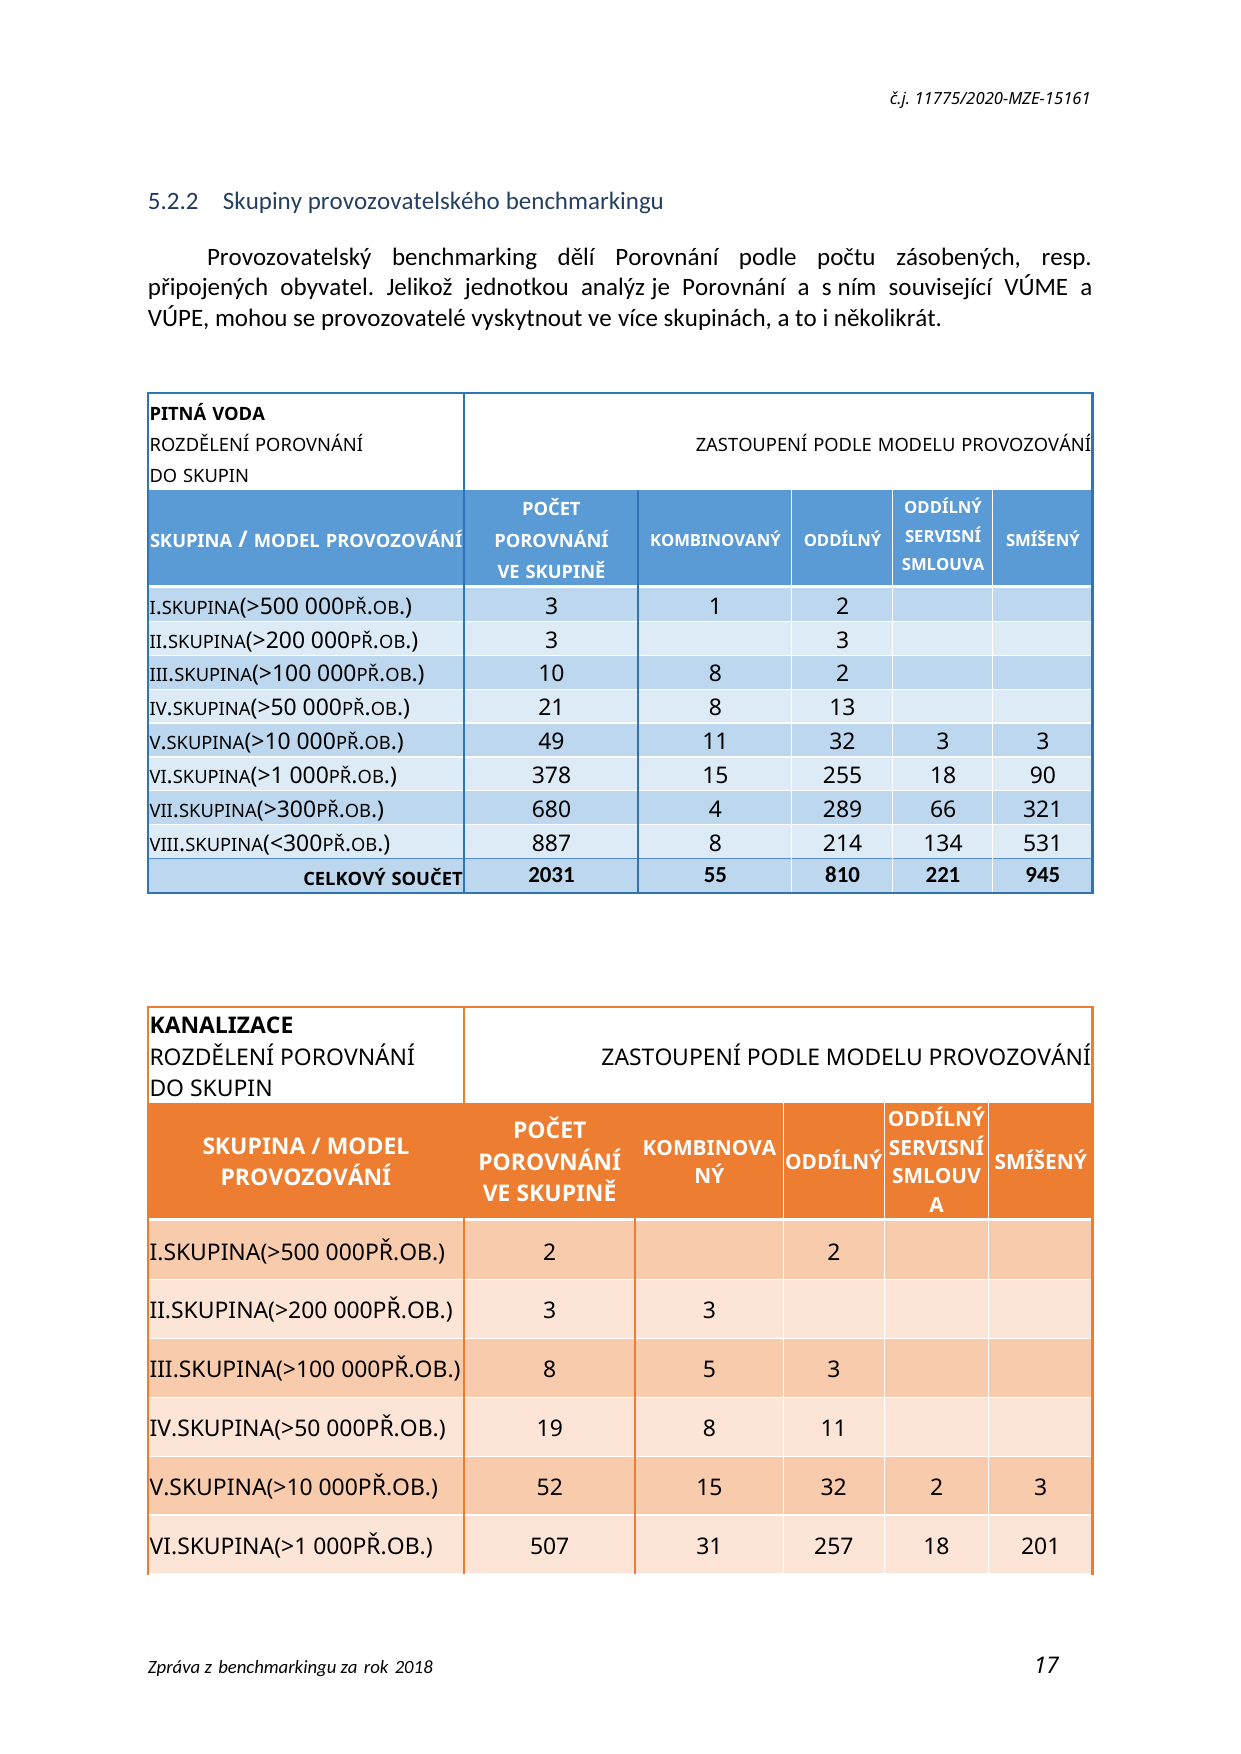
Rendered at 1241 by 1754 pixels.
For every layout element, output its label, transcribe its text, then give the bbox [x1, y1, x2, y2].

table_cell ii.skupina(>200 000př.ob.) [149, 622, 463, 655]
table_cell 3 [792, 622, 892, 655]
table_cell [993, 622, 1091, 655]
table_cell [893, 588, 992, 621]
table_cell 8 [639, 656, 791, 689]
table_cell 8 [465, 1339, 634, 1397]
table_cell 3 [465, 588, 637, 621]
table_cell kombinovaný [639, 490, 791, 585]
table_cell 3 [784, 1339, 884, 1397]
table_cell 321 [993, 791, 1091, 824]
table_cell skupina / model provozování [149, 490, 463, 585]
table_cell [885, 1280, 988, 1338]
table_cell 8 [639, 690, 791, 722]
table_cell 5 [636, 1339, 783, 1397]
table_cell viii.skupina(<300př.ob.) [149, 825, 463, 858]
table_cell 32 [784, 1457, 884, 1514]
table_cell II.SKUPINA(>200 000PŘ.OB.) [149, 1280, 463, 1338]
table_cell 680 [465, 791, 637, 824]
table_cell iv.skupina(>50 000př.ob.) [149, 690, 463, 722]
table_cell 201 [989, 1516, 1091, 1573]
table_cell 2 [792, 588, 892, 621]
table_cell 378 [465, 758, 637, 790]
table_cell 8 [639, 825, 791, 858]
table_cell 3 [989, 1457, 1091, 1514]
table_cell 2031 [465, 859, 637, 892]
table_cell [893, 656, 992, 689]
table_cell 945 [993, 859, 1091, 892]
table_cell 2 [792, 656, 892, 689]
table_cell [639, 622, 791, 655]
table_cell [993, 656, 1091, 689]
text Provozovatelský benchmarking dělí Porovnání podle počtu zásobených, resp. připojených obyvatel. Jelikož jednotkou analýz je Porovnání a s ním související VÚME a VÚPE, mohou se provozovatelé vyskytnout ve více skupinách, a to i několikrát. [148, 241, 1092, 332]
table_cell 3 [465, 1280, 634, 1338]
table_cell 18 [885, 1516, 988, 1573]
table_cell celkový součet [149, 859, 463, 892]
table_cell [989, 1339, 1091, 1397]
table_cell 90 [993, 758, 1091, 790]
table_cell SMÍŠENÝ [989, 1103, 1091, 1218]
table_cell vi.skupina(>1 000př.ob.) [149, 758, 463, 790]
table_cell 3 [636, 1280, 783, 1338]
table_cell 49 [465, 724, 637, 756]
table_cell 221 [893, 859, 992, 892]
table_cell 255 [792, 758, 892, 790]
table_cell SKUPINA / MODEL PROVOZOVÁNÍ [149, 1103, 463, 1218]
table_cell 2 [784, 1221, 884, 1279]
subtitle Skupiny provozovatelského benchmarkingu [148, 185, 1092, 216]
table_header KANALIZACE ROZDĚLENÍ POROVNÁNÍ DO SKUPIN [149, 1008, 463, 1103]
table_cell 18 [893, 758, 992, 790]
table_cell [993, 588, 1091, 621]
table_cell VI.SKUPINA(>1 000PŘ.OB.) [149, 1516, 463, 1573]
table_cell 10 [465, 656, 637, 689]
table_cell 3 [893, 724, 992, 756]
table_cell i.skupina(>500 000př.ob.) [149, 588, 463, 621]
table_cell IV.SKUPINA(>50 000PŘ.OB.) [149, 1398, 463, 1456]
table_cell 32 [792, 724, 892, 756]
table_cell [989, 1280, 1091, 1338]
table_cell [993, 690, 1091, 722]
table_cell [885, 1221, 988, 1279]
table_cell III.SKUPINA(>100 000PŘ.OB.) [149, 1339, 463, 1397]
table_cell [885, 1339, 988, 1397]
table_cell 15 [639, 758, 791, 790]
table_cell smíšený [993, 490, 1091, 585]
table_cell [989, 1398, 1091, 1456]
table_cell [989, 1221, 1091, 1279]
table_cell 55 [639, 859, 791, 892]
table_cell ODDÍLNÝ SERVISNÍ SMLOUVA [885, 1103, 988, 1218]
table_cell 507 [465, 1516, 634, 1573]
table_cell [636, 1221, 783, 1279]
table_cell v.skupina(>10 000př.ob.) [149, 724, 463, 756]
table_cell 810 [792, 859, 892, 892]
table_cell 11 [784, 1398, 884, 1456]
table_cell 887 [465, 825, 637, 858]
table_cell 214 [792, 825, 892, 858]
table_cell 2 [885, 1457, 988, 1514]
table_cell 3 [993, 724, 1091, 756]
table_cell 2 [465, 1221, 634, 1279]
table_cell 19 [465, 1398, 634, 1456]
table_cell I.SKUPINA(>500 000PŘ.OB.) [149, 1221, 463, 1279]
table_cell počet porovnání ve skupině [465, 490, 637, 585]
table_cell 31 [636, 1516, 783, 1573]
table_cell 11 [639, 724, 791, 756]
table_cell iii.skupina(>100 000př.ob.) [149, 656, 463, 689]
table_cell oddílný [792, 490, 892, 585]
table_header pitná voda rozdělení porovnání do skupin [149, 394, 463, 490]
table_cell [885, 1398, 988, 1456]
table_cell ODDÍLNÝ [784, 1103, 884, 1218]
table_cell KOMBINOVANÝ [636, 1103, 783, 1218]
table_cell vii.skupina(>300př.ob.) [149, 791, 463, 824]
table_cell 531 [993, 825, 1091, 858]
table_cell [784, 1280, 884, 1338]
table_cell [893, 690, 992, 722]
table_cell oddílný servisní smlouva [893, 490, 992, 585]
table_cell 257 [784, 1516, 884, 1573]
table_cell 289 [792, 791, 892, 824]
table_cell 8 [636, 1398, 783, 1456]
table_cell 4 [639, 791, 791, 824]
table_cell 3 [465, 622, 637, 655]
table_header zastoupení podle modelu provozování [465, 394, 1091, 490]
table_cell 134 [893, 825, 992, 858]
table_cell V.SKUPINA(>10 000PŘ.OB.) [149, 1457, 463, 1514]
table_cell 1 [639, 588, 791, 621]
table_cell 13 [792, 690, 892, 722]
table_cell 15 [636, 1457, 783, 1514]
table_cell 21 [465, 690, 637, 722]
table_cell 66 [893, 791, 992, 824]
table_cell [893, 622, 992, 655]
table_cell POČET POROVNÁNÍ VE SKUPINĚ [465, 1103, 634, 1218]
table_header ZASTOUPENÍ PODLE MODELU PROVOZOVÁNÍ [465, 1008, 1091, 1103]
table_cell 52 [465, 1457, 634, 1514]
